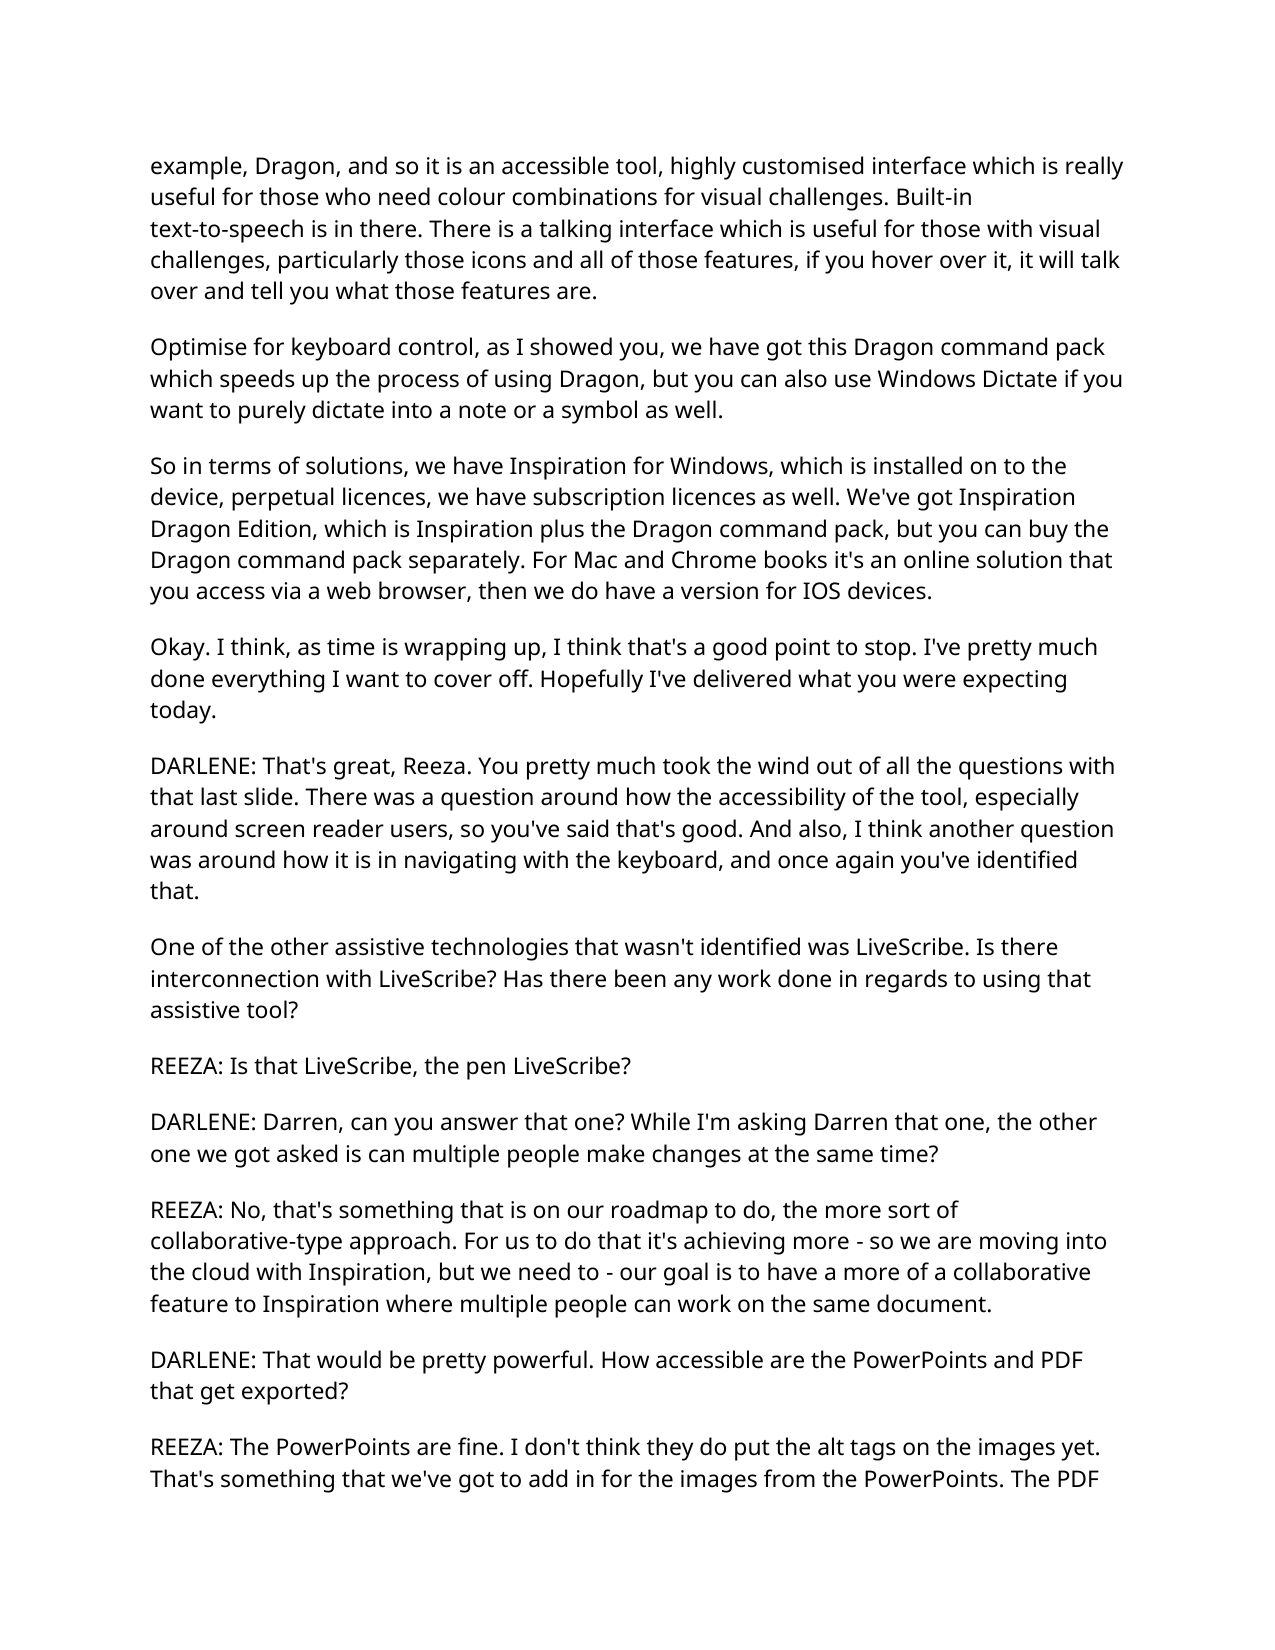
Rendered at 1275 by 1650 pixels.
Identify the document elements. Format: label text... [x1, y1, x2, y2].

text Okay. I think, as time is wrapping up, I think that's a good point to stop. I've pretty much done everything I want to cover off. Hopefully I've delivered what you were expecting today. [150, 631, 1125, 725]
text One of the other assistive technologies that wasn't identified was LiveScribe. Is there interconnection with LiveScribe? Has there been any work done in regards to using that assistive tool? [150, 931, 1125, 1025]
text DARLENE: That would be pretty powerful. How accessible are the PowerPoints and PDF that get exported? [150, 1344, 1125, 1406]
text So in terms of solutions, we have Inspiration for Windows, which is installed on to the device, perpetual licences, we have subscription licences as well. We've got Inspiration Dragon Edition, which is Inspiration plus the Dragon command pack, but you can buy the Dragon command pack separately. For Mac and Chrome books it's an online solution that you access via a web browser, then we do have a version for IOS devices. [150, 450, 1125, 606]
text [150, 150, 1125, 306]
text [150, 1431, 1125, 1494]
text Optimise for keyboard control, as I showed you, we have got this Dragon command pack which speeds up the process of using Dragon, but you can also use Windows Dictate if you want to purely dictate into a note or a symbol as well. [150, 331, 1125, 425]
text DARLENE: That's great, Reeza. You pretty much took the wind out of all the questions with that last slide. There was a question around how the accessibility of the tool, especially around screen reader users, so you've said that's good. And also, I think another question was around how it is in navigating with the keyboard, and once again you've identified that. [150, 750, 1125, 906]
text DARLENE: Darren, can you answer that one? While I'm asking Darren that one, the other one we got asked is can multiple people make changes at the same time? [150, 1106, 1125, 1169]
text REEZA: No, that's something that is on our roadmap to do, the more sort of collaborative-type approach. For us to do that it's achieving more - so we are moving into the cloud with Inspiration, but we need to - our goal is to have a more of a collaborative feature to Inspiration where multiple people can work on the same document. [150, 1194, 1125, 1319]
text REEZA: Is that LiveScribe, the pen LiveScribe? [150, 1050, 1125, 1081]
